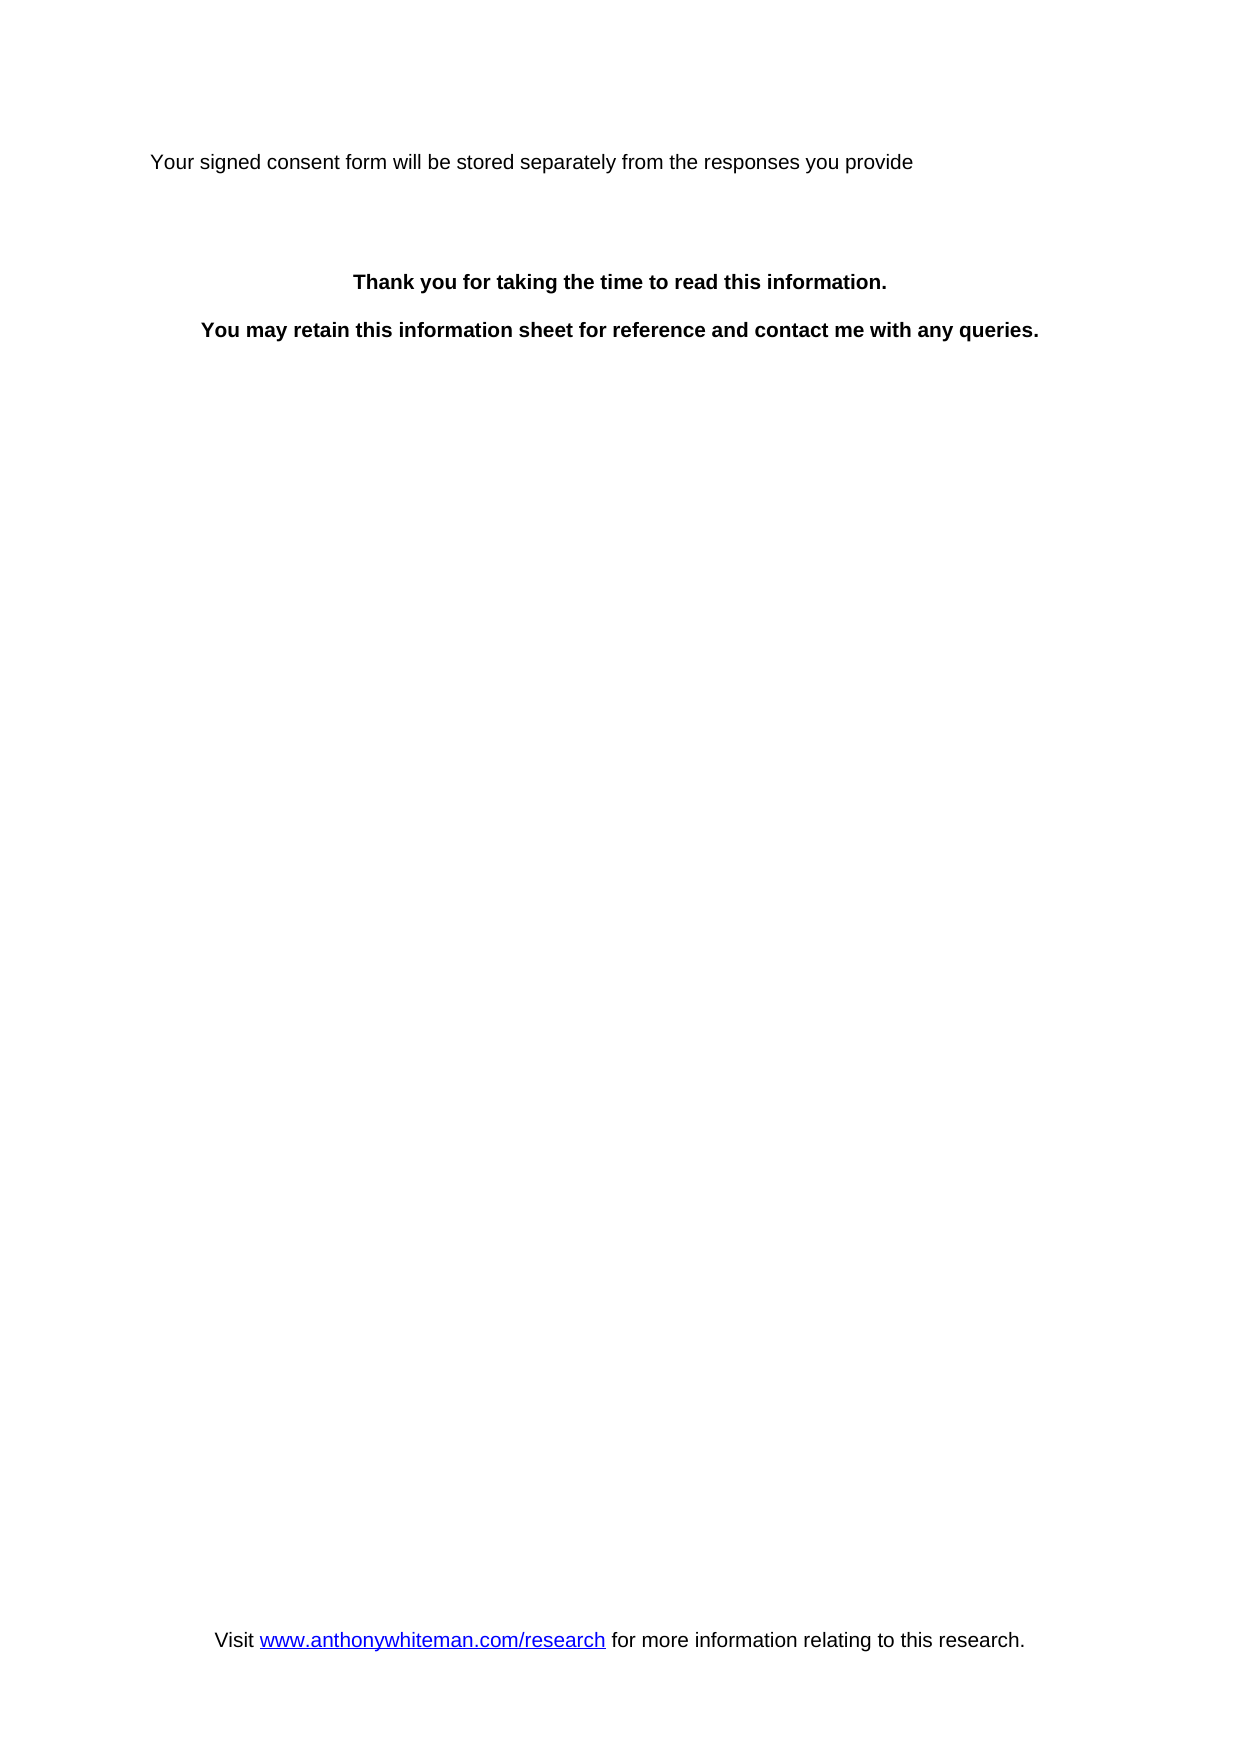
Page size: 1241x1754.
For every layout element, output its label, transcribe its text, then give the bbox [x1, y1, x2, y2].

text Thank you for taking the time to read this information. [150, 270, 1090, 294]
text Your signed consent form will be stored separately from the responses you provide [150, 150, 1090, 174]
text You may retain this information sheet for reference and contact me with any queries. [150, 318, 1090, 342]
